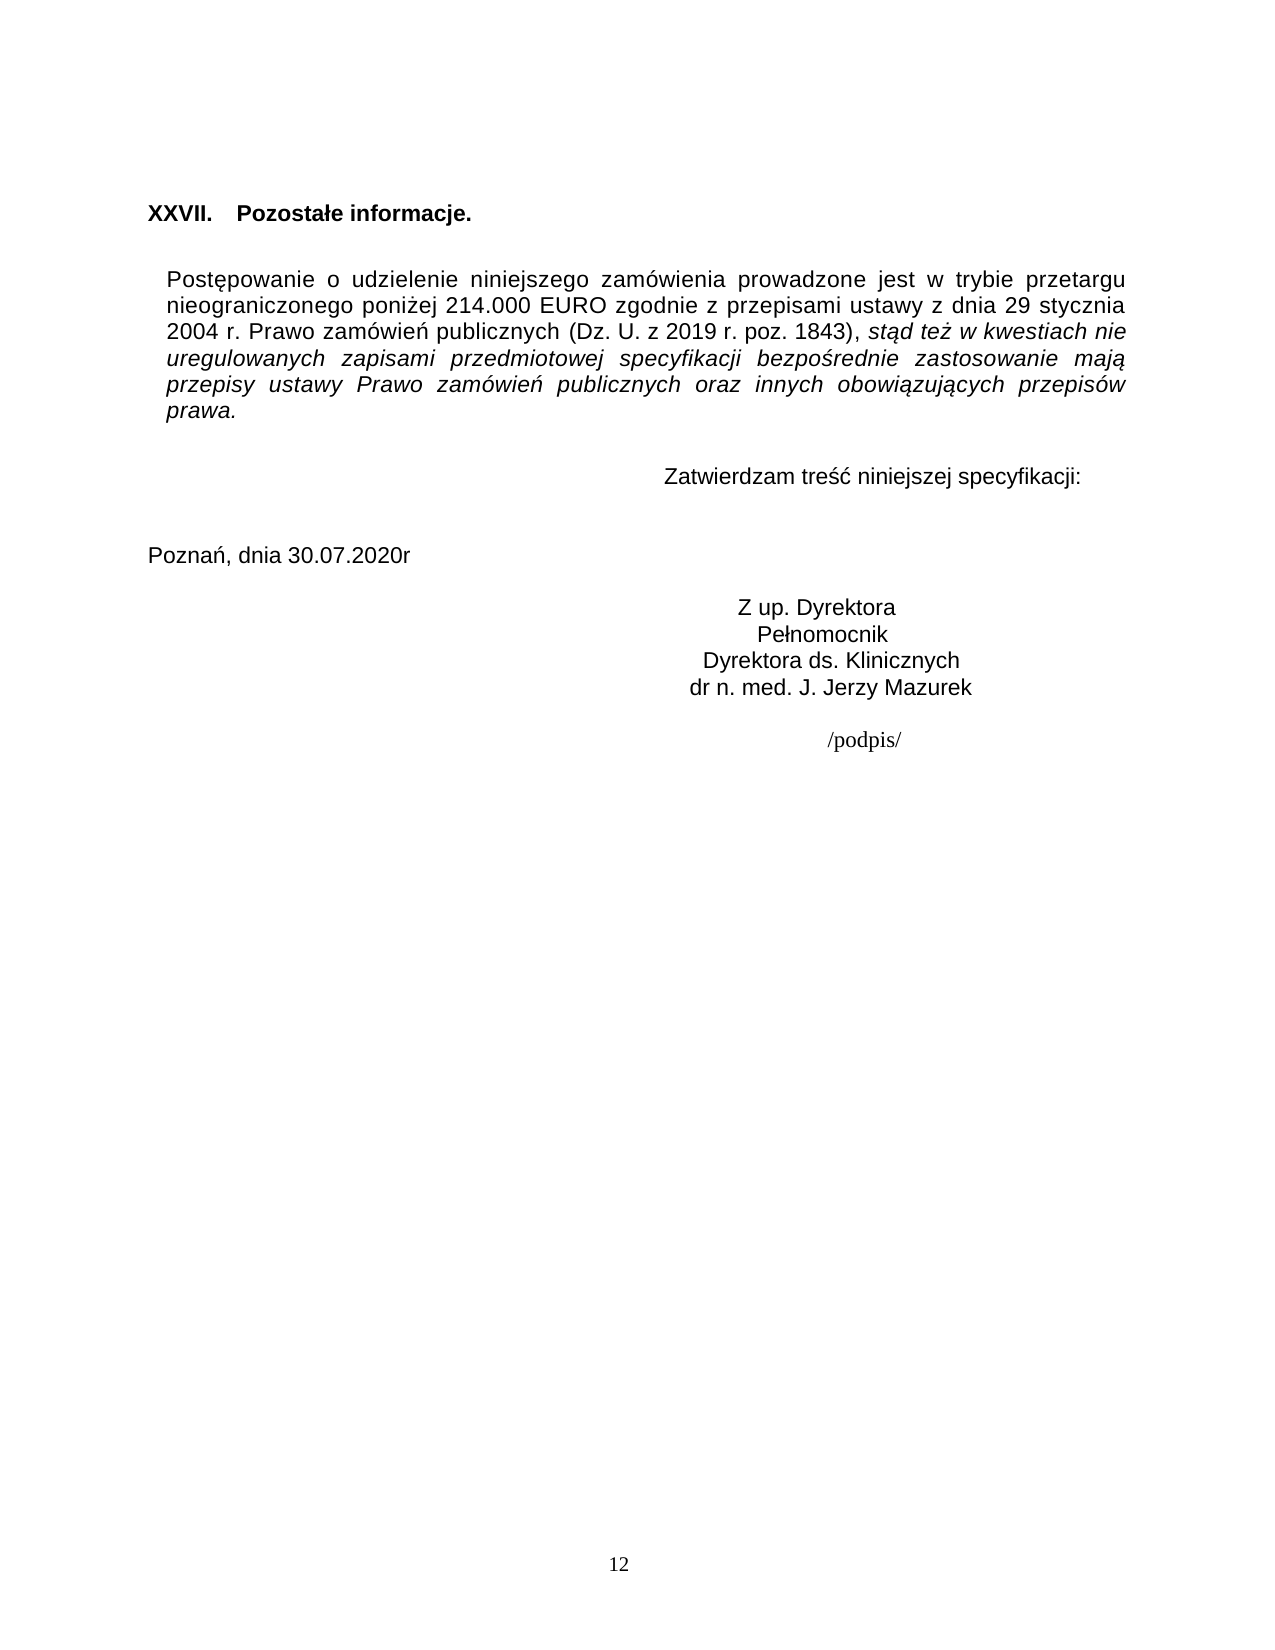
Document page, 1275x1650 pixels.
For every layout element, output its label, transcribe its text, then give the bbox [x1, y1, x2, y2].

text Poznań, dnia 30.07.2020r [148, 542, 1127, 568]
list Pozostałe informacje. [148, 200, 1127, 227]
text Dyrektora ds. Klinicznych [664, 647, 1127, 673]
text Zatwierdzam treść niniejszej specyfikacji: [664, 463, 1127, 489]
text /podpis/ [148, 726, 1127, 752]
text Pełnomocnik [664, 621, 1127, 647]
text Postępowanie o udzielenie niniejszego zamówienia prowadzone jest w trybie przetargu nieograniczonego poniżej 214.000 EURO zgodnie z przepisami ustawy z dnia 29 stycznia 2004 r. Prawo zamówień publicznych (Dz. U. z 2019 r. poz. 1843), stąd też w kwestiach nie uregulowanych zapisami przedmiotowej specyfikacji bezpośrednie zastosowanie mają przepisy ustawy Prawo zamówień publicznych oraz innych obowiązujących przepisów prawa. [166, 266, 1127, 424]
text Z up. Dyrektora [664, 594, 1127, 621]
text dr n. med. J. Jerzy Mazurek [590, 673, 1127, 700]
